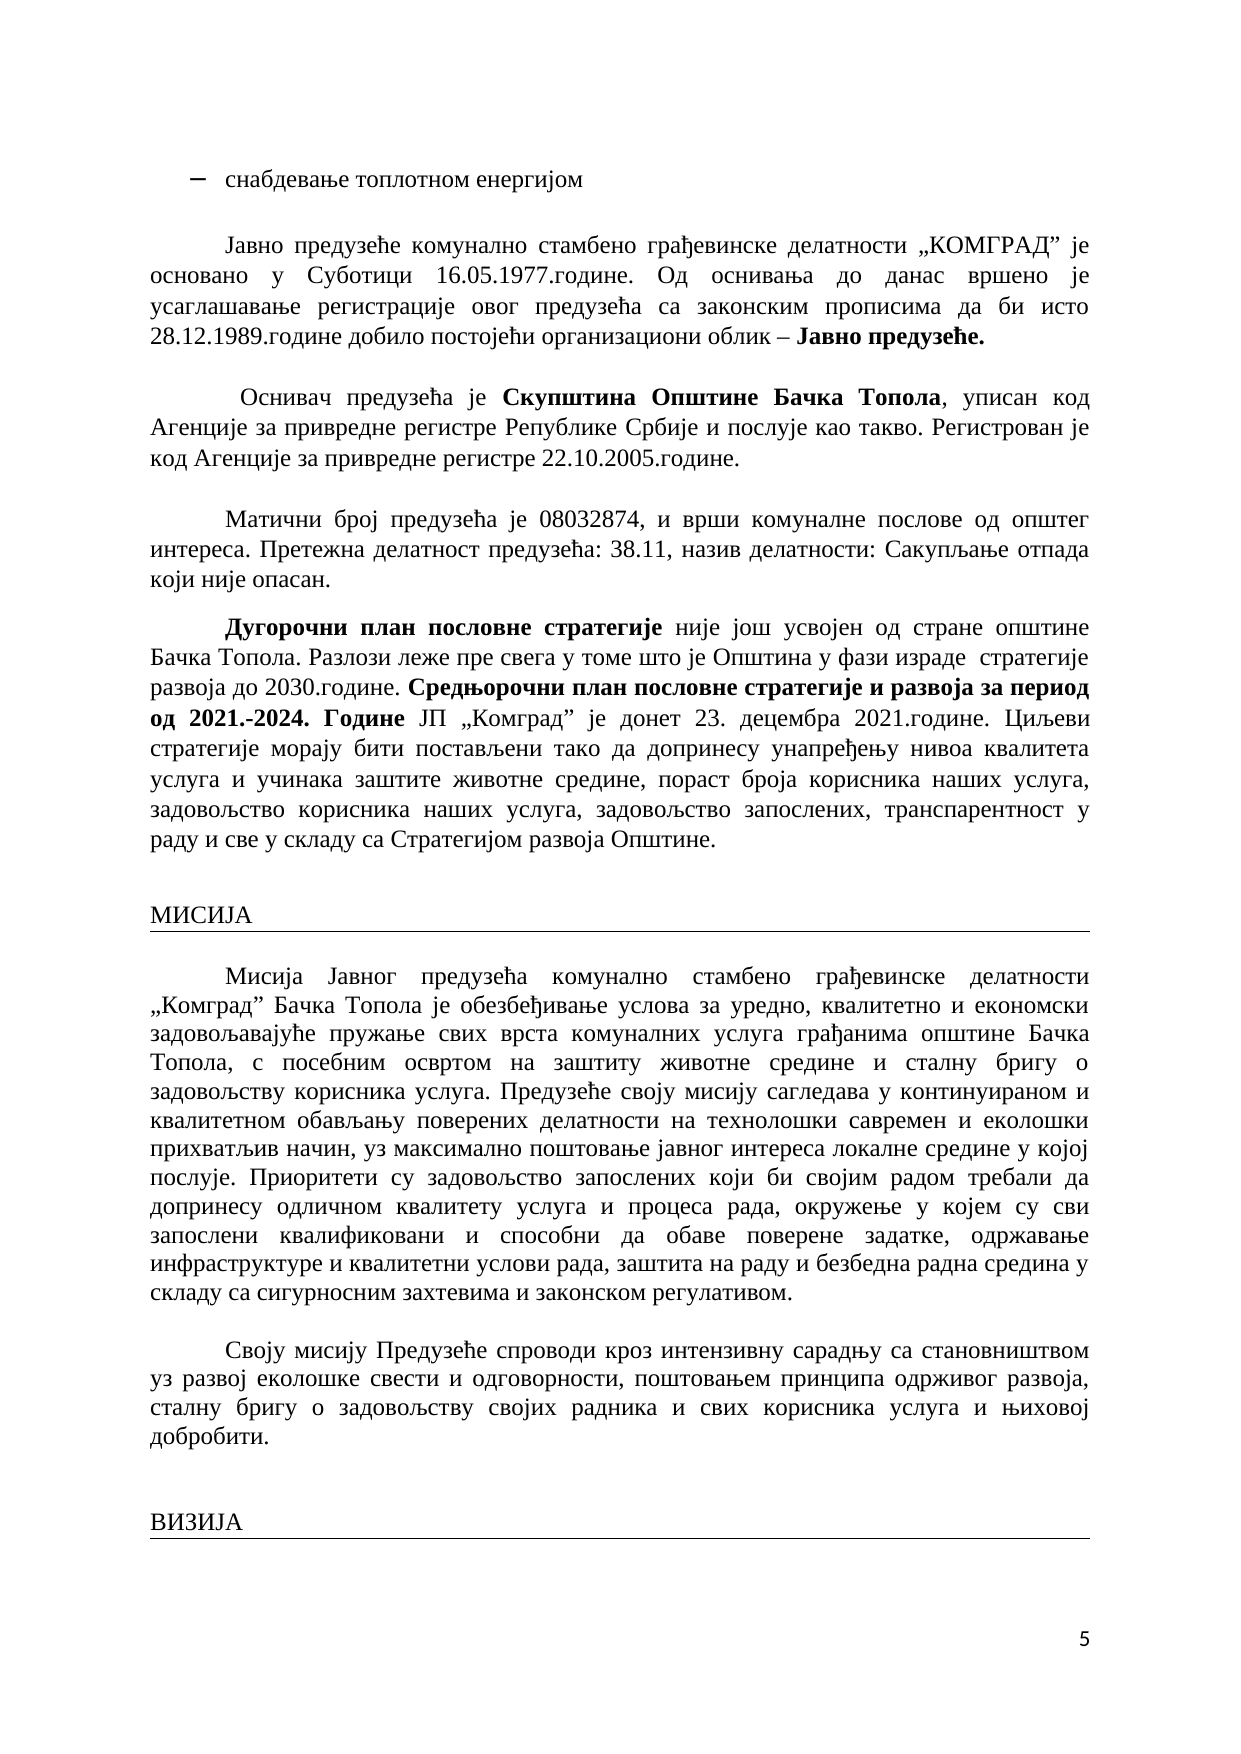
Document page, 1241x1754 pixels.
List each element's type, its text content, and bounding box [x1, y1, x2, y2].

list снабдевање топлотном енергијом [187, 150, 1090, 201]
text ВИЗИЈА [150, 1507, 1090, 1538]
text Оснивач предузећа је Скупштина Општине Бачка Топола, уписан код Агенције за привредне регистре Републике Србије и послује као такво. Регистрован је код Агенције за привредне регистре 22.10.2005.године. [150, 382, 1090, 472]
text Јавно предузеће комунално стамбено грађевинске делатности „КОМГРАД” је основано у Суботици 16.05.1977.године. Од оснивања до данас вршено је усаглашавање регистрације овог предузећа са законским прописима да би исто 28.12.1989.године добило постојећи организациони облик – Јавно предузеће. [150, 230, 1090, 350]
text Дугорочни план пословне стратегије није још усвојен од стране општине Бачка Топола. Разлози леже пре свега у томе што је Општина у фази израде стратегије развоја до 2030.године. Средњорочни план пословне стратегије и развоја за период од 2021.-2024. Године ЈП „Комград” је донет 23. децембра 2021.године. Циљеви стратегије морају бити постављени тако да допринесу унапређењу нивоа квалитета услуга и учинака заштите животне средине, пораст броја корисника наших услуга, задовољство корисника наших услуга, задовољство запослених, транспарентност у раду и све у складу са Стратегијом развоја Општине. [150, 612, 1090, 853]
text Матични број предузећа је 08032874, и врши комуналне послове од општег интереса. Претежна делатност предузећа: 38.11, назив делатности: Сакупљање отпада који није опасан. [150, 504, 1090, 593]
text Мисија Јавног предузећа комунално стамбено грађевинске делатности „Комград” Бачка Топола је обезбеђивање услова за уредно, квалитетно и економски задовољавајуће пружање свих врста комуналних услуга грађанима општине Бачка Топола, с посебним освртом на заштиту животне средине и сталну бригу о задовољству корисника услуга. Предузеће своју мисију сагледава у континуираном и квалитетном обављању поверених делатности на технолошки савремен и еколошки прихватљив начин, уз максимално поштовање јавног интереса локалне средине у којој послује. Приоритети су задовољство запослених који би својим радом требали да допринесу одличном квалитету услуга и процеса рада, окружење у којем су сви запослени квалификовани и способни да обаве поверене задатке, одржавање инфраструктуре и квалитетни услови рада, заштита на раду и безбедна радна средина у складу са сигурносним захтевима и законском регулативом. [150, 961, 1090, 1306]
text Своју мисију Предузеће спроводи кроз интензивну сарадњу са становништвом уз развој еколошке свести и одговорности, поштовањем принципа одрживог развоја, сталну бригу о задовољству својих радника и свих корисника услуга и њиховој добробити. [150, 1335, 1090, 1450]
text МИСИЈА [150, 900, 1090, 931]
